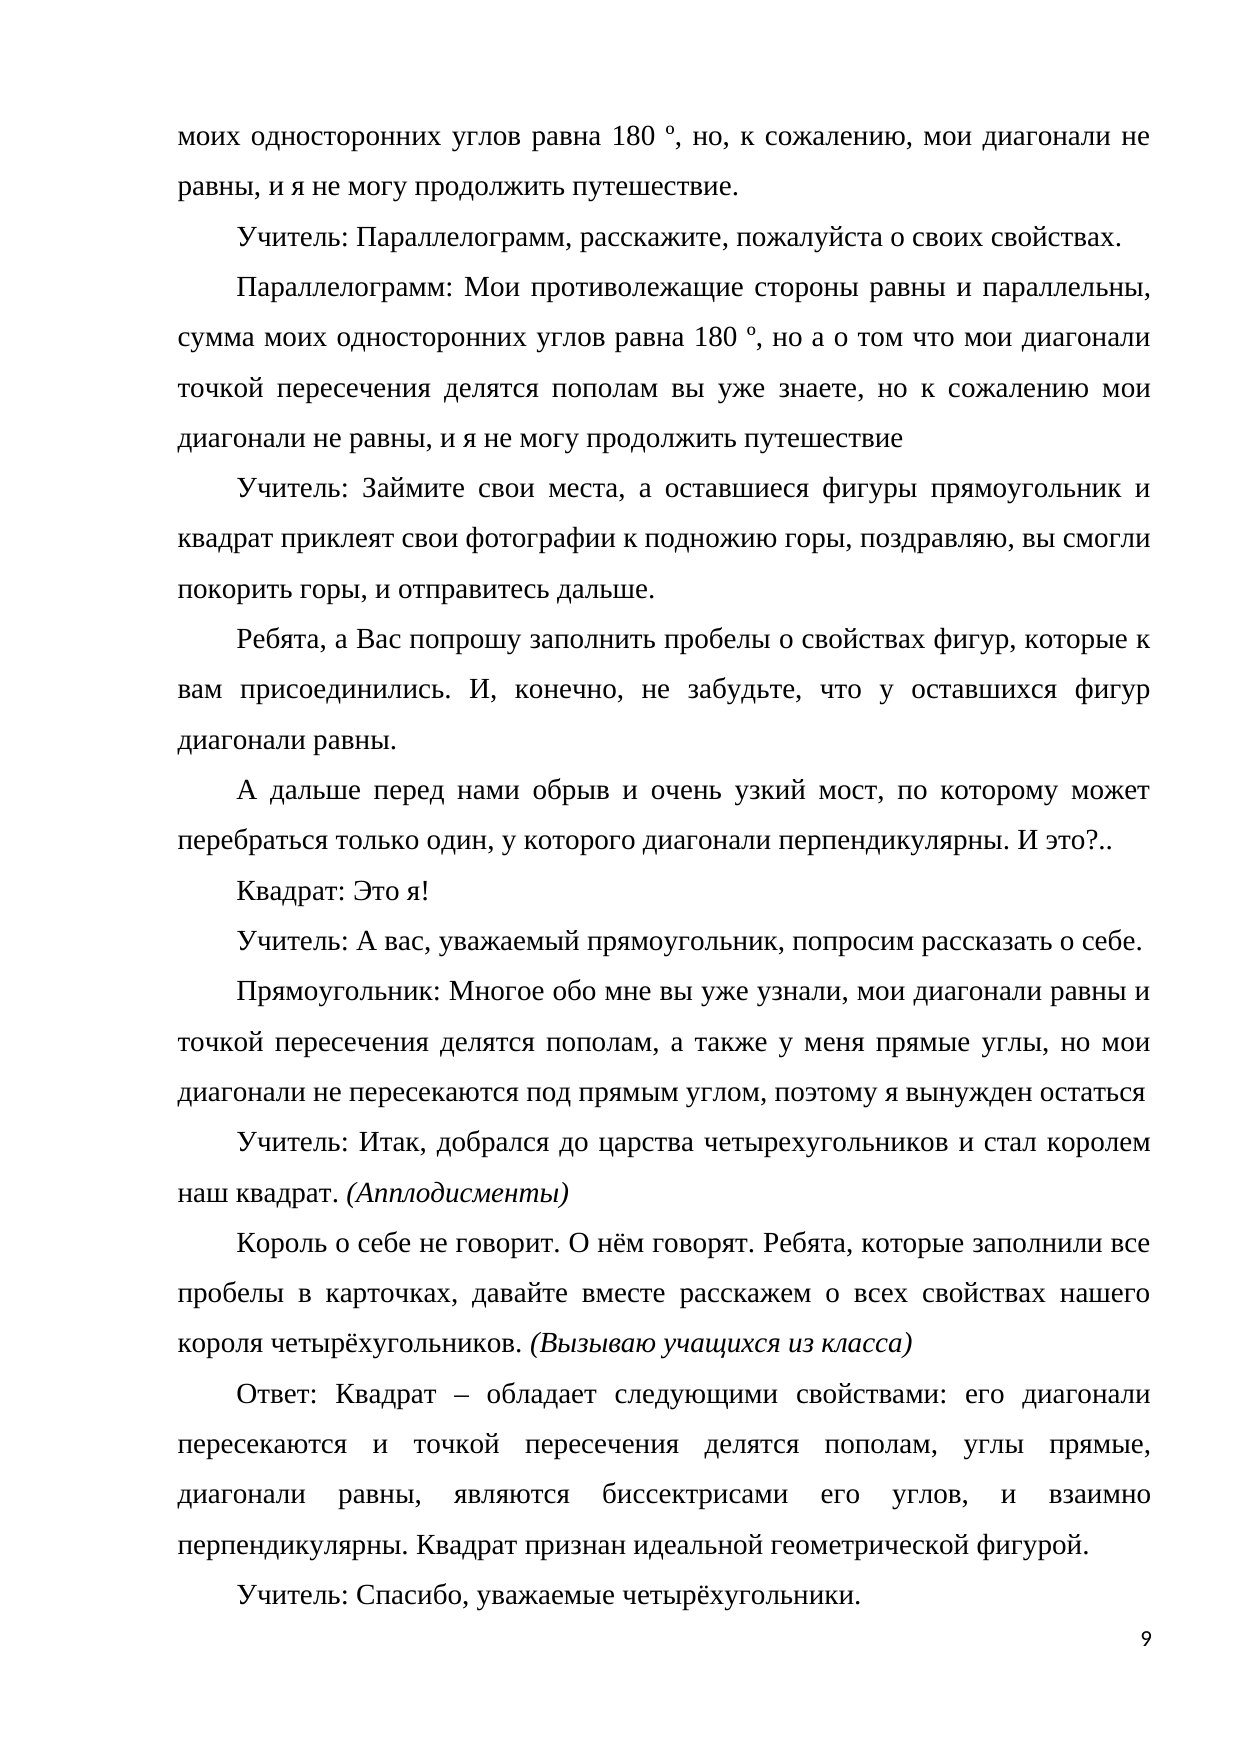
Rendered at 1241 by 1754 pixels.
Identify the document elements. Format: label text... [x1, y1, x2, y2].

text Учитель: Итак, добрался до царства четырехугольников и стал королем наш квадрат. (Апплодисменты) [177, 1124, 1152, 1208]
text Учитель: Спасибо, уважаемые четырёхугольники. [177, 1577, 1152, 1611]
text Король о себе не говорит. О нём говорят. Ребята, которые заполнили все пробелы в карточках, давайте вместе расскажем о всех свойствах нашего короля четырёхугольников. (Вызываю учащихся из класса) [177, 1225, 1152, 1359]
text А дальше перед нами обрыв и очень узкий мост, по которому может перебраться только один, у которого диагонали перпендикулярны. И это?.. [177, 772, 1152, 856]
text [177, 118, 1152, 202]
text Ребята, а Вас попрошу заполнить пробелы о свойствах фигур, которые к вам присоединились. И, конечно, не забудьте, что у оставшихся фигур диагонали равны. [177, 621, 1152, 755]
text Параллелограмм: Мои противолежащие стороны равны и параллельны, сумма моих односторонних углов равна 180 º, но а о том что мои диагонали точкой пересечения делятся пополам вы уже знаете, но к сожалению мои диагонали не равны, и я не могу продолжить путешествие [177, 269, 1152, 453]
text Ответ: Квадрат – обладает следующими свойствами: его диагонали пересекаются и точкой пересечения делятся пополам, углы прямые, диагонали равны, являются биссектрисами его углов, и взаимно перпендикулярны. Квадрат признан идеальной геометрической фигурой. [177, 1376, 1152, 1560]
text Учитель: Параллелограмм, расскажите, пожалуйста о своих свойствах. [177, 219, 1152, 252]
text Учитель: А вас, уважаемый прямоугольник, попросим рассказать о себе. [177, 923, 1152, 957]
text Учитель: Займите свои места, а оставшиеся фигуры прямоугольник и квадрат приклеят свои фотографии к подножию горы, поздравляю, вы смогли покорить горы, и отправитесь дальше. [177, 470, 1152, 604]
text Квадрат: Это я! [177, 873, 1152, 906]
text Прямоугольник: Многое обо мне вы уже узнали, мои диагонали равны и точкой пересечения делятся пополам, а также у меня прямые углы, но мои диагонали не пересекаются под прямым углом, поэтому я вынужден остаться [177, 973, 1152, 1108]
